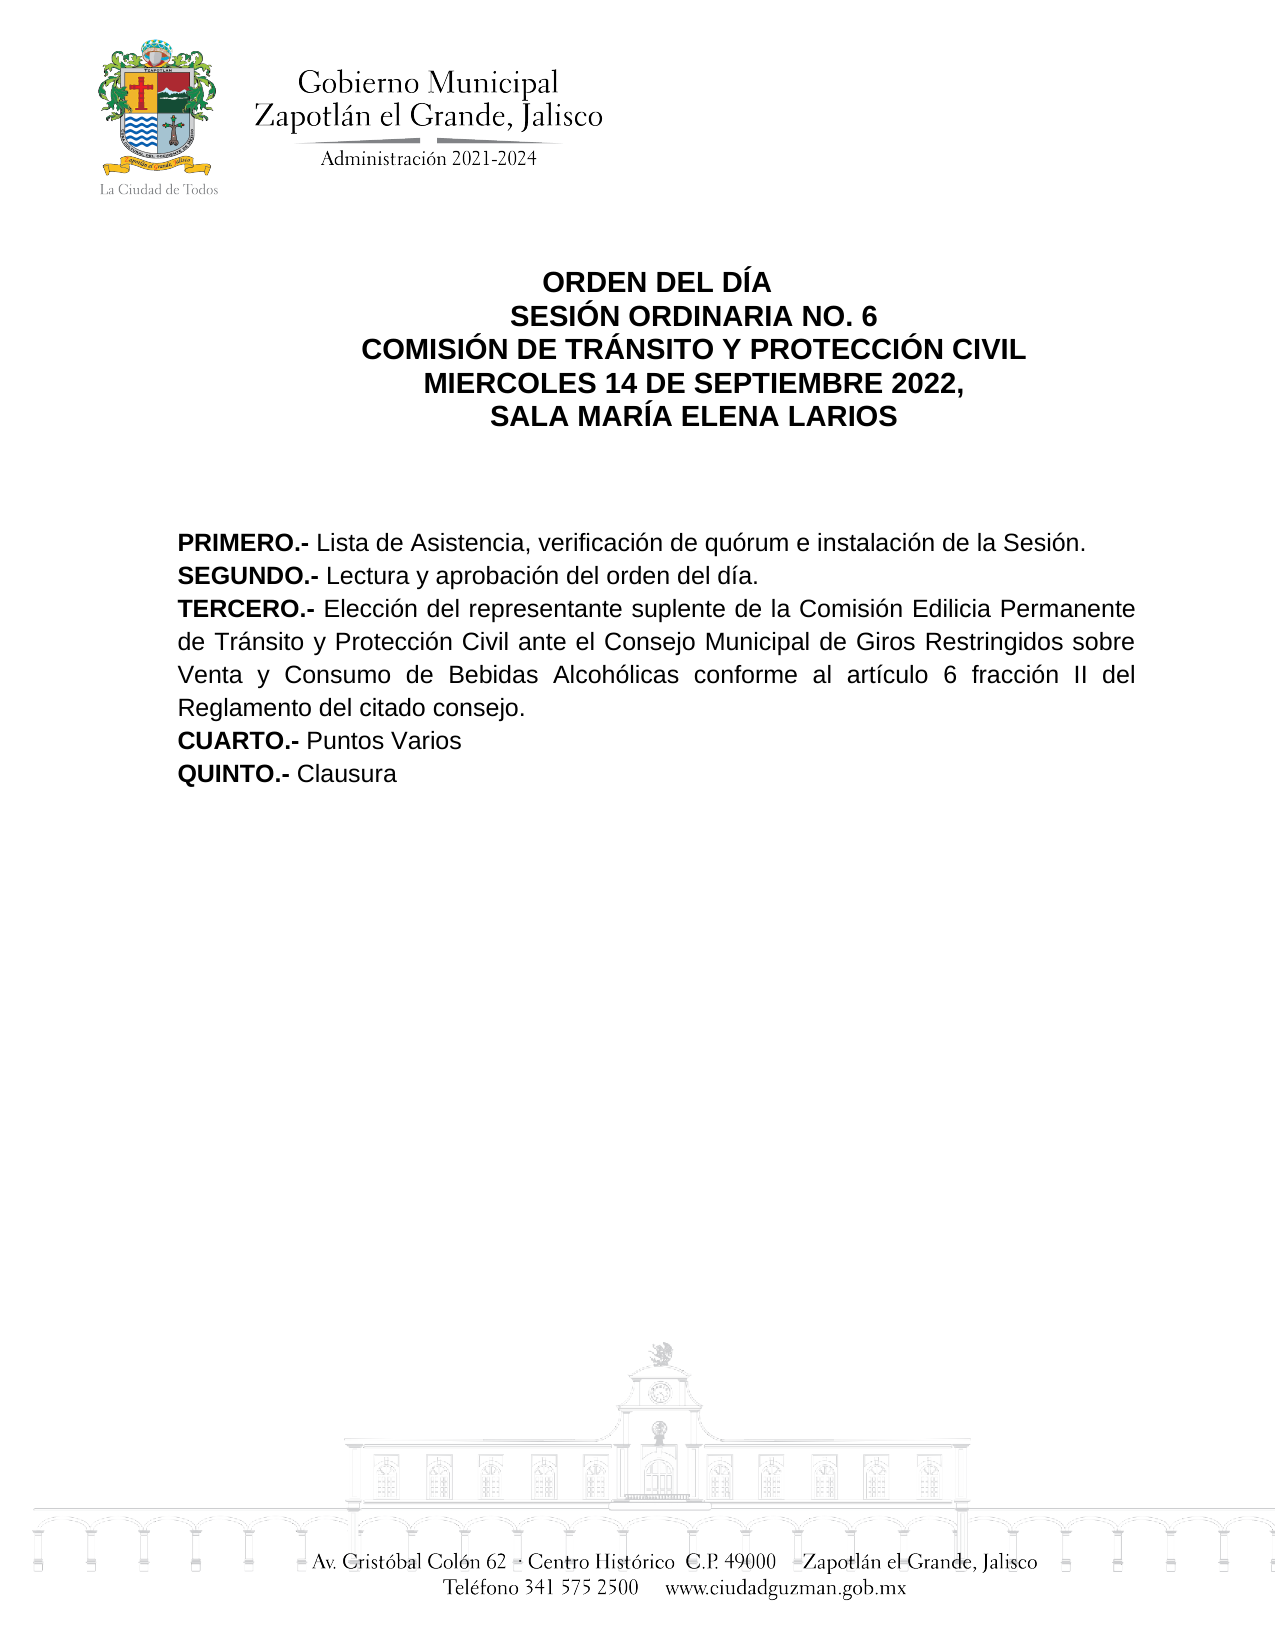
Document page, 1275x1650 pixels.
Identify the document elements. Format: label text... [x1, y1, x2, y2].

text CUARTO.- Puntos Varios [177, 726, 1137, 754]
picture [19, 0, 1275, 1643]
text COMISIÓN DE TRÁNSITO Y PROTECCIÓN CIVIL [177, 332, 1137, 366]
text SEGUNDO.- Lectura y aprobación del orden del día. [177, 561, 1137, 589]
text SESIÓN ORDINARIA NO. 6 [177, 299, 1137, 332]
text SALA MARÍA ELENA LARIOS [177, 399, 1137, 433]
text TERCERO.- Elección del representante suplente de la Comisión Edilicia Permanente de Tránsito y Protección Civil ante el Consejo Municipal de Giros Restringidos sobre Venta y Consumo de Bebidas Alcohólicas conforme al artículo 6 fracción II del Reglamento del citado consejo. [177, 594, 1137, 722]
text PRIMERO.- Lista de Asistencia, verificación de quórum e instalación de la Sesión. [177, 528, 1137, 556]
text ORDEN DEL DÍA [177, 265, 1137, 299]
text MIERCOLES 14 DE SEPTIEMBRE 2022, [177, 366, 1137, 399]
text QUINTO.- Clausura [177, 759, 1137, 788]
